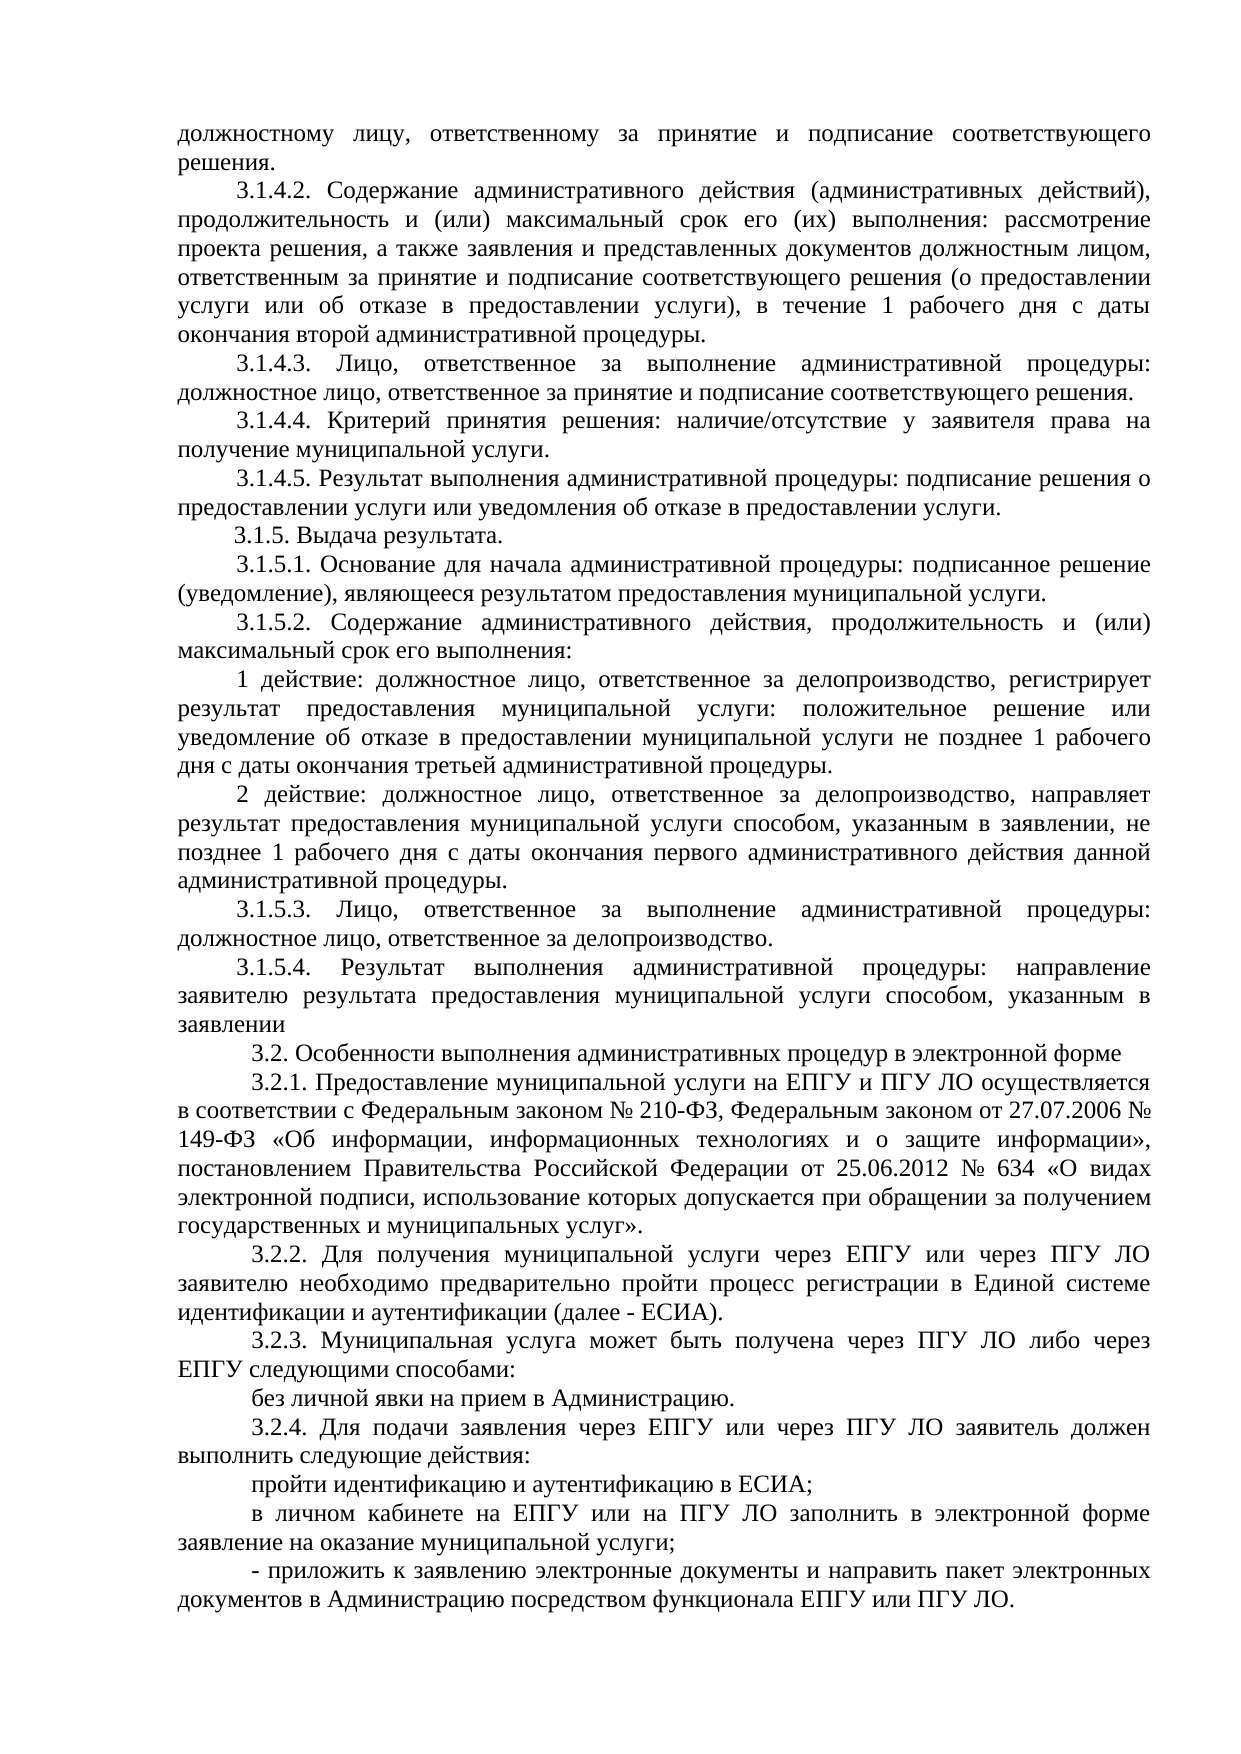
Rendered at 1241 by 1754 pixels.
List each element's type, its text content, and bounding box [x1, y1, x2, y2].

text - приложить к заявлению электронные документы и направить пакет электронных документов в Администрацию посредством функционала ЕПГУ или ПГУ ЛО. [177, 1556, 1152, 1613]
text 1 действие: должностное лицо, ответственное за делопроизводство, регистрирует результат предоставления муниципальной услуги: положительное решение или уведомление об отказе в предоставлении муниципальной услуги не позднее 1 рабочего дня с даты окончания третьей административной процедуры. [177, 664, 1152, 779]
text 3.1.5. Выдача результата. [177, 521, 1152, 549]
text 3.2.2. Для получения муниципальной услуги через ЕПГУ или через ПГУ ЛО заявителю необходимо предварительно пройти процесс регистрации в Единой системе идентификации и аутентификации (далее - ЕСИА). [177, 1239, 1152, 1326]
text пройти идентификацию и аутентификацию в ЕСИА; [177, 1469, 1152, 1498]
text 2 действие: должностное лицо, ответственное за делопроизводство, направляет результат предоставления муниципальной услуги способом, указанным в заявлении, не позднее 1 рабочего дня с даты окончания первого административного действия данной административной процедуры. [177, 779, 1152, 894]
text 3.1.5.4. Результат выполнения административной процедуры: направление заявителю результата предоставления муниципальной услуги способом, указанным в заявлении [177, 952, 1152, 1038]
text 3.1.4.5. Результат выполнения административной процедуры: подписание решения о предоставлении услуги или уведомления об отказе в предоставлении услуги. [177, 463, 1152, 521]
text 3.2.3. Муниципальная услуга может быть получена через ПГУ ЛО либо через ЕПГУ следующими способами: [177, 1326, 1152, 1383]
text 3.1.5.2. Содержание административного действия, продолжительность и (или) максимальный срок его выполнения: [177, 607, 1152, 664]
text 3.1.5.1. Основание для начала административной процедуры: подписанное решение (уведомление), являющееся результатом предоставления муниципальной услуги. [177, 549, 1152, 607]
text 3.2. Особенности выполнения административных процедур в электронной форме [177, 1038, 1152, 1067]
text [177, 118, 1152, 176]
text 3.1.4.4. Критерий принятия решения: наличие/отсутствие у заявителя права на получение муниципальной услуги. [177, 406, 1152, 463]
text в личном кабинете на ЕПГУ или на ПГУ ЛО заполнить в электронной форме заявление на оказание муниципальной услуги; [177, 1498, 1152, 1556]
text без личной явки на прием в Администрацию. [177, 1383, 1152, 1412]
text 3.1.5.3. Лицо, ответственное за выполнение административной процедуры: должностное лицо, ответственное за делопроизводство. [177, 894, 1152, 952]
text 3.2.1. Предоставление муниципальной услуги на ЕПГУ и ПГУ ЛО осуществляется в соответствии с Федеральным законом № 210-ФЗ, Федеральным законом от 27.07.2006 № 149-ФЗ «Об информации, информационных технологиях и о защите информации», постановлением Правительства Российской Федерации от 25.06.2012 № 634 «О видах электронной подписи, использование которых допускается при обращении за получением государственных и муниципальных услуг». [177, 1067, 1152, 1239]
text 3.1.4.3. Лицо, ответственное за выполнение административной процедуры: должностное лицо, ответственное за принятие и подписание соответствующего решения. [177, 348, 1152, 406]
text 3.2.4. Для подачи заявления через ЕПГУ или через ПГУ ЛО заявитель должен выполнить следующие действия: [177, 1412, 1152, 1469]
text 3.1.4.2. Содержание административного действия (административных действий), продолжительность и (или) максимальный срок его (их) выполнения: рассмотрение проекта решения, а также заявления и представленных документов должностным лицом, ответственным за принятие и подписание соответствующего решения (о предоставлении услуги или об отказе в предоставлении услуги), в течение 1 рабочего дня с даты окончания второй административной процедуры. [177, 176, 1152, 348]
